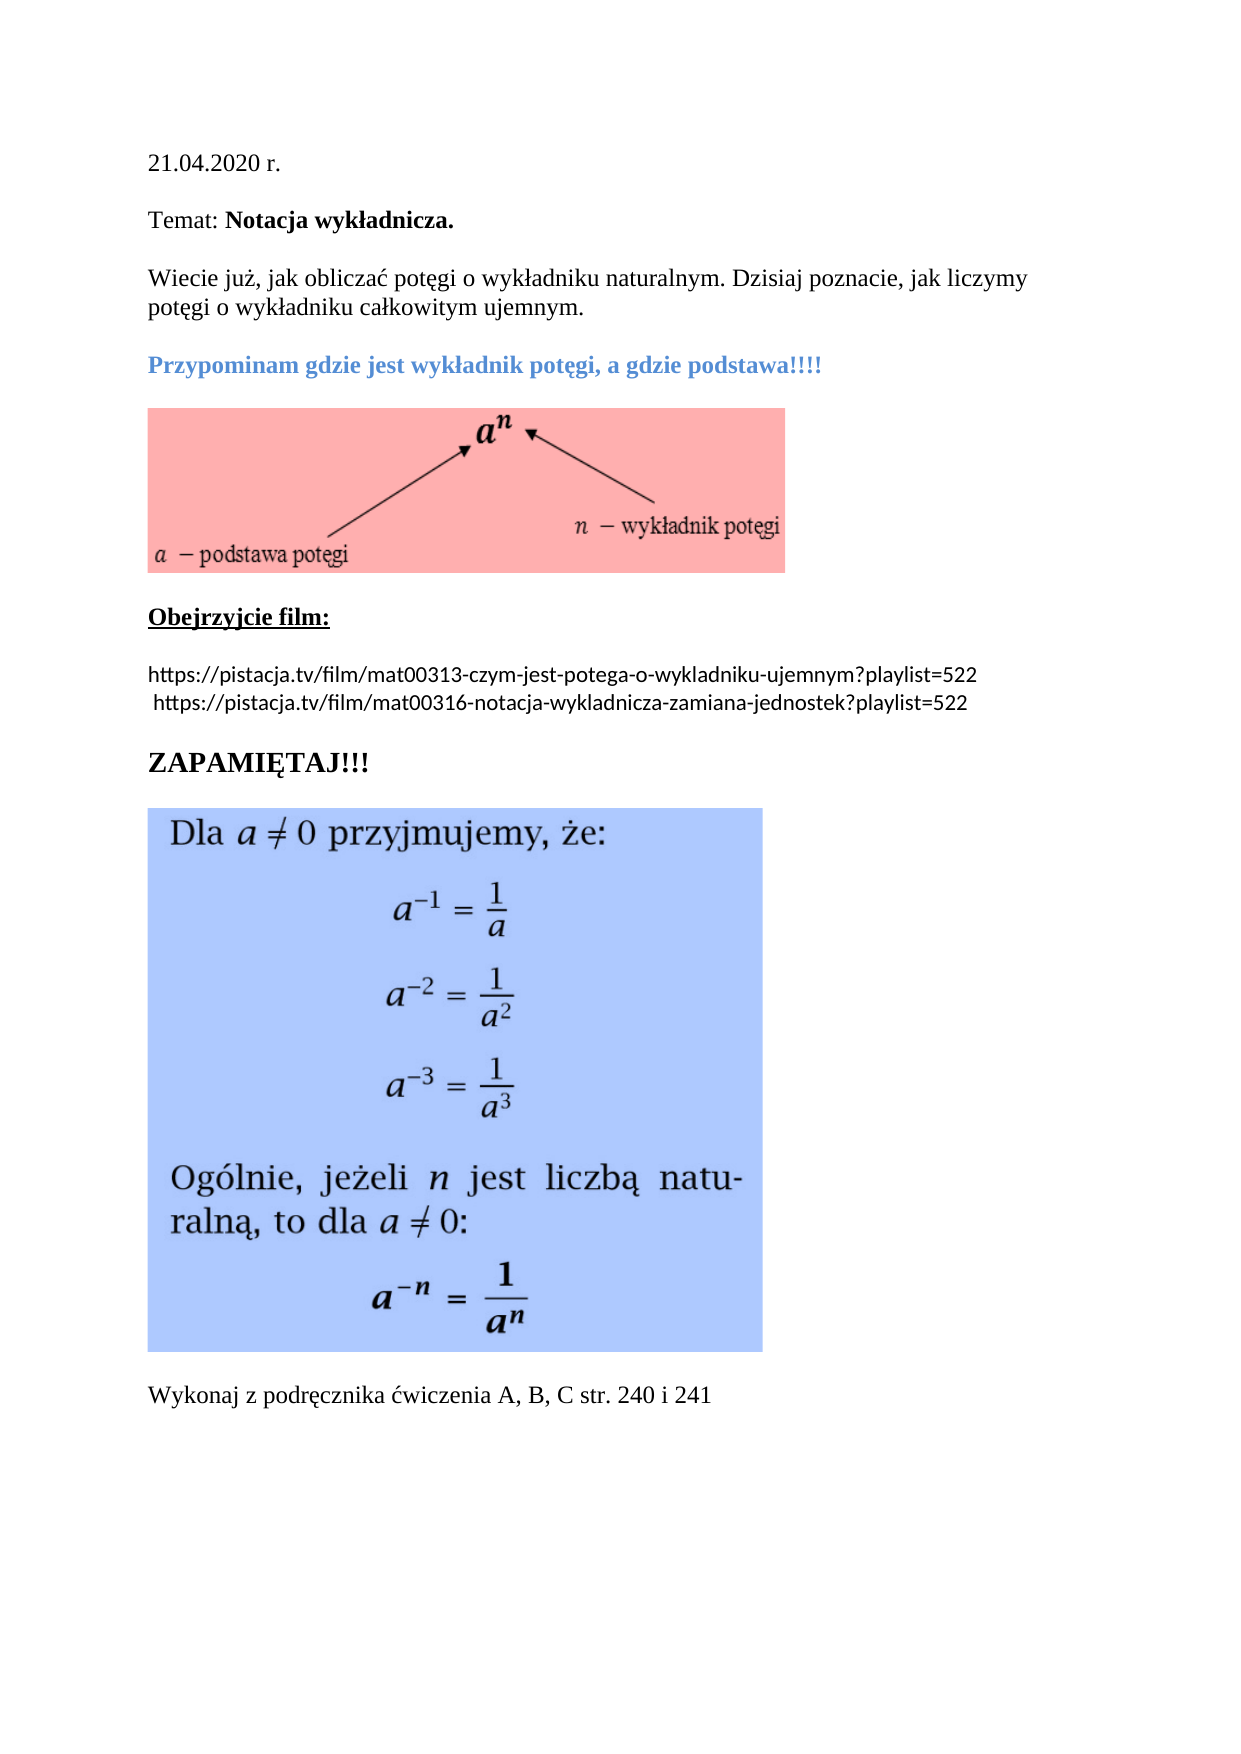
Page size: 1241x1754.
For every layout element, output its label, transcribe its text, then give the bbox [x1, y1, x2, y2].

text https://pistacja.tv/film/mat00313-czym-jest-potega-o-wykladniku-ujemnym?playlist=522 https://pistacja.tv/film/mat00316-notacja-wykladnicza-zamiana-jednostek?playlist=522 [148, 660, 1093, 716]
text Obejrzyjcie film: [148, 602, 1093, 631]
text Temat: Notacja wykładnicza. [148, 206, 1093, 234]
text Wiecie już, jak obliczać potęgi o wykładniku naturalnym. Dzisiaj poznacie, jak liczymy potęgi o wykładniku całkowitym ujemnym. [148, 263, 1093, 321]
text Wykonaj z podręcznika ćwiczenia A, B, C str. 240 i 241 [148, 1380, 1093, 1409]
text Przypominam gdzie jest wykładnik potęgi, a gdzie podstawa!!!! [148, 350, 1093, 379]
text 21.04.2020 r. [148, 148, 1093, 176]
text ZAPAMIĘTAJ!!! [148, 745, 1093, 779]
